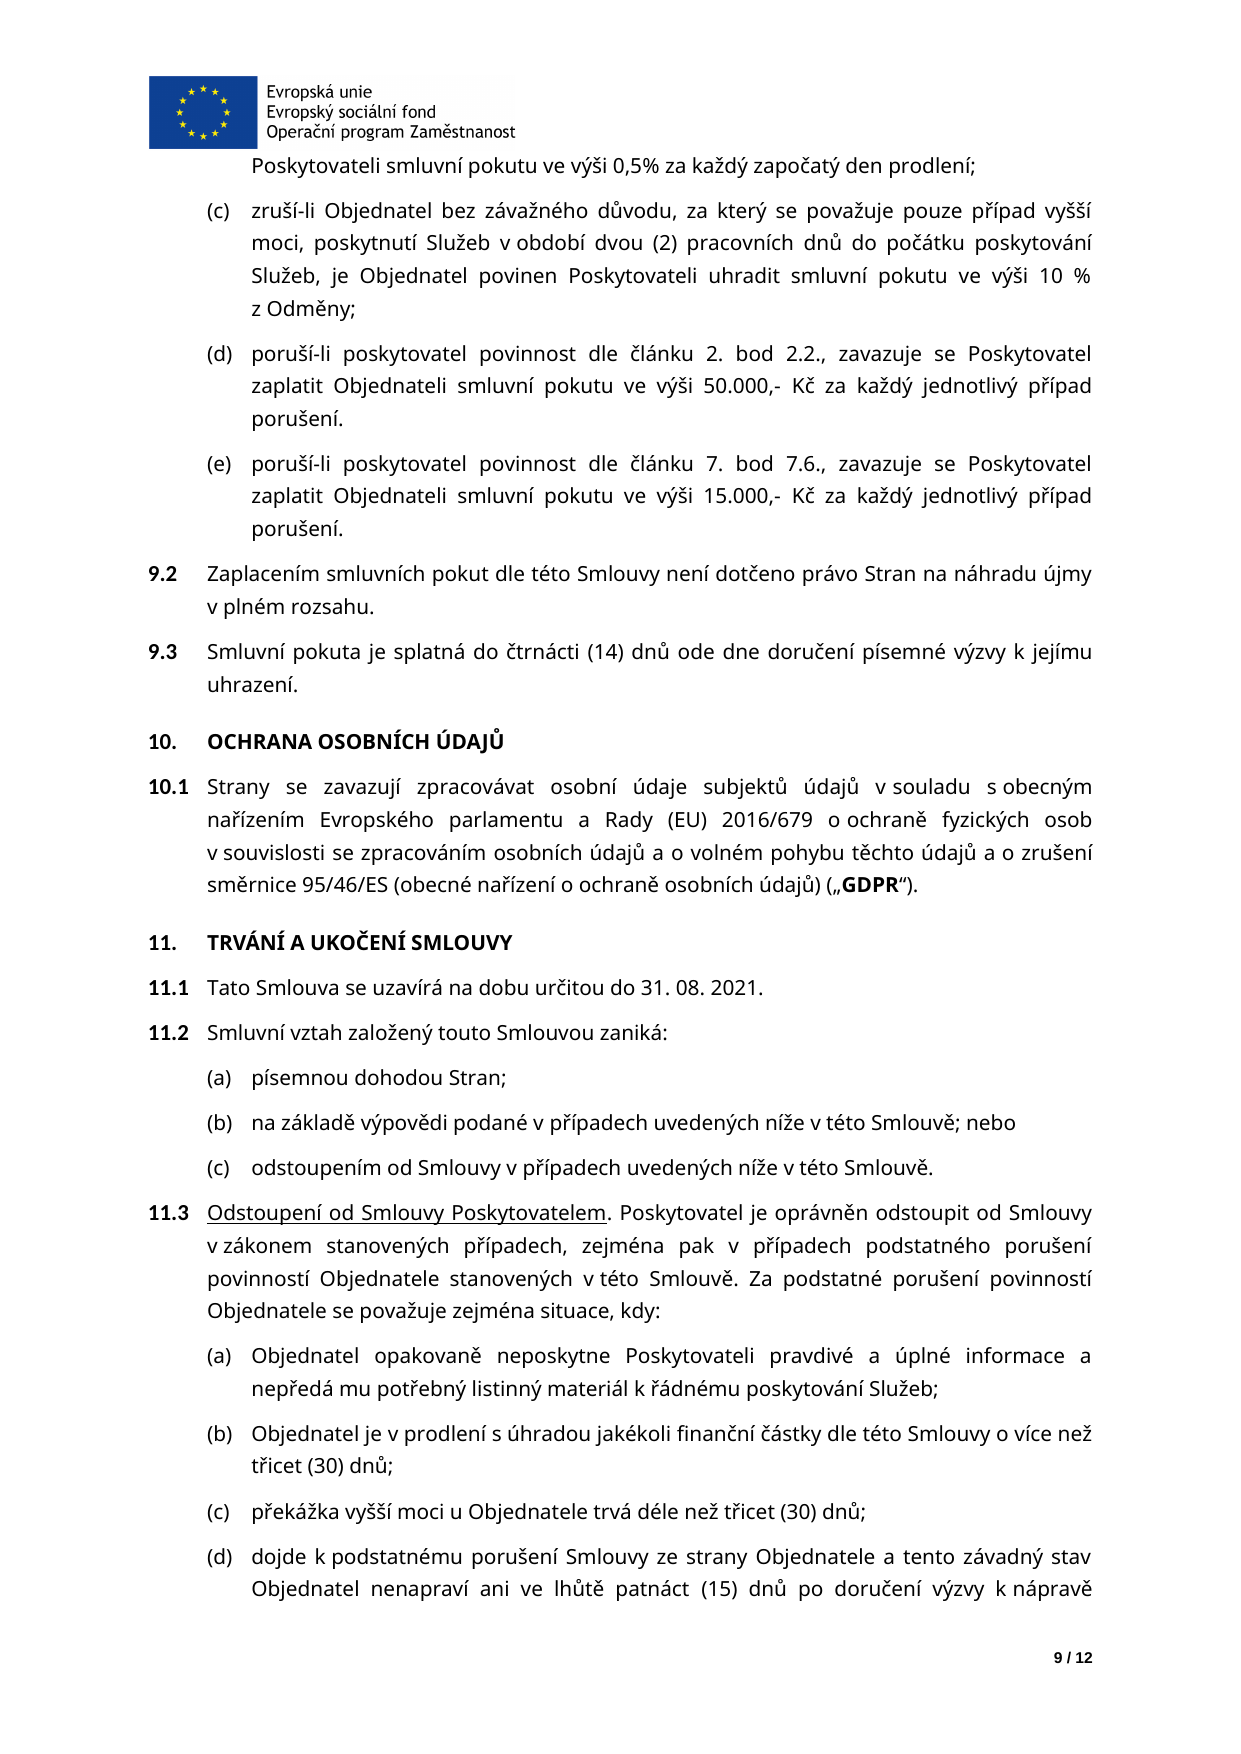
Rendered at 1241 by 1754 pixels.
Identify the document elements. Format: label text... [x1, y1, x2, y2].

text zruší-li Objednatel bez závažného důvodu, za který se považuje pouze případ vyšší moci, poskytnutí Služeb v období dvou (2) pracovních dnů do počátku poskytování Služeb, je Objednatel povinen Poskytovateli uhradit smluvní pokutu ve výši 10 % z Odměny; [207, 196, 1092, 322]
text poruší-li poskytovatel povinnost dle článku 2. bod 2.2., zavazuje se Poskytovatel zaplatit Objednateli smluvní pokutu ve výši 50.000,- Kč za každý jednotlivý případ porušení. [207, 339, 1092, 432]
text písemnou dohodou Stran; [207, 1063, 1092, 1092]
text Objednatel opakovaně neposkytne Poskytovateli pravdivé a úplné informace a nepředá mu potřebný listinný materiál k řádnému poskytování Služeb; [207, 1341, 1092, 1402]
subtitle ochrana osobních údajů [148, 727, 1092, 756]
text Strany se zavazují zpracovávat osobní údaje subjektů údajů v souladu s obecným nařízením Evropského parlamentu a Rady (EU) 2016/679 o ochraně fyzických osob v souvislosti se zpracováním osobních údajů a o volném pohybu těchto údajů a o zrušení směrnice 95/46/ES (obecné nařízení o ochraně osobních údajů) („GDPR“). [148, 772, 1092, 899]
text odstoupením od Smlouvy v případech uvedených níže v této Smlouvě. [207, 1153, 1092, 1182]
text Smluvní pokuta je splatná do čtrnácti (14) dnů ode dne doručení písemné výzvy k jejímu uhrazení. [148, 637, 1092, 698]
text Objednatel je v prodlení s úhradou jakékoli finanční částky dle této Smlouvy o více než třicet (30) dnů; [207, 1419, 1092, 1480]
text na základě výpovědi podané v případech uvedených níže v této Smlouvě; nebo [207, 1108, 1092, 1137]
text Odstoupení od Smlouvy Poskytovatelem. Poskytovatel je oprávněn odstoupit od Smlouvy v zákonem stanovených případech, zejména pak v případech podstatného porušení povinností Objednatele stanovených v této Smlouvě. Za podstatné porušení povinností Objednatele se považuje zejména situace, kdy: [148, 1198, 1092, 1325]
picture [147, 75, 516, 151]
text poruší-li poskytovatel povinnost dle článku 7. bod 7.6., zavazuje se Poskytovatel zaplatit Objednateli smluvní pokutu ve výši 15.000,- Kč za každý jednotlivý případ porušení. [207, 449, 1092, 543]
text Tato Smlouva se uzavírá na dobu určitou do 31. 08. 2021. [148, 973, 1092, 1001]
text překážka vyšší moci u Objednatele trvá déle než třicet (30) dnů; [207, 1497, 1092, 1525]
text Zaplacením smluvních pokut dle této Smlouvy není dotčeno právo Stran na náhradu újmy v plném rozsahu. [148, 559, 1092, 620]
subtitle trvání a ukočení smlouvy [148, 928, 1092, 956]
text Smluvní vztah založený touto Smlouvou zaniká: [148, 1018, 1092, 1046]
